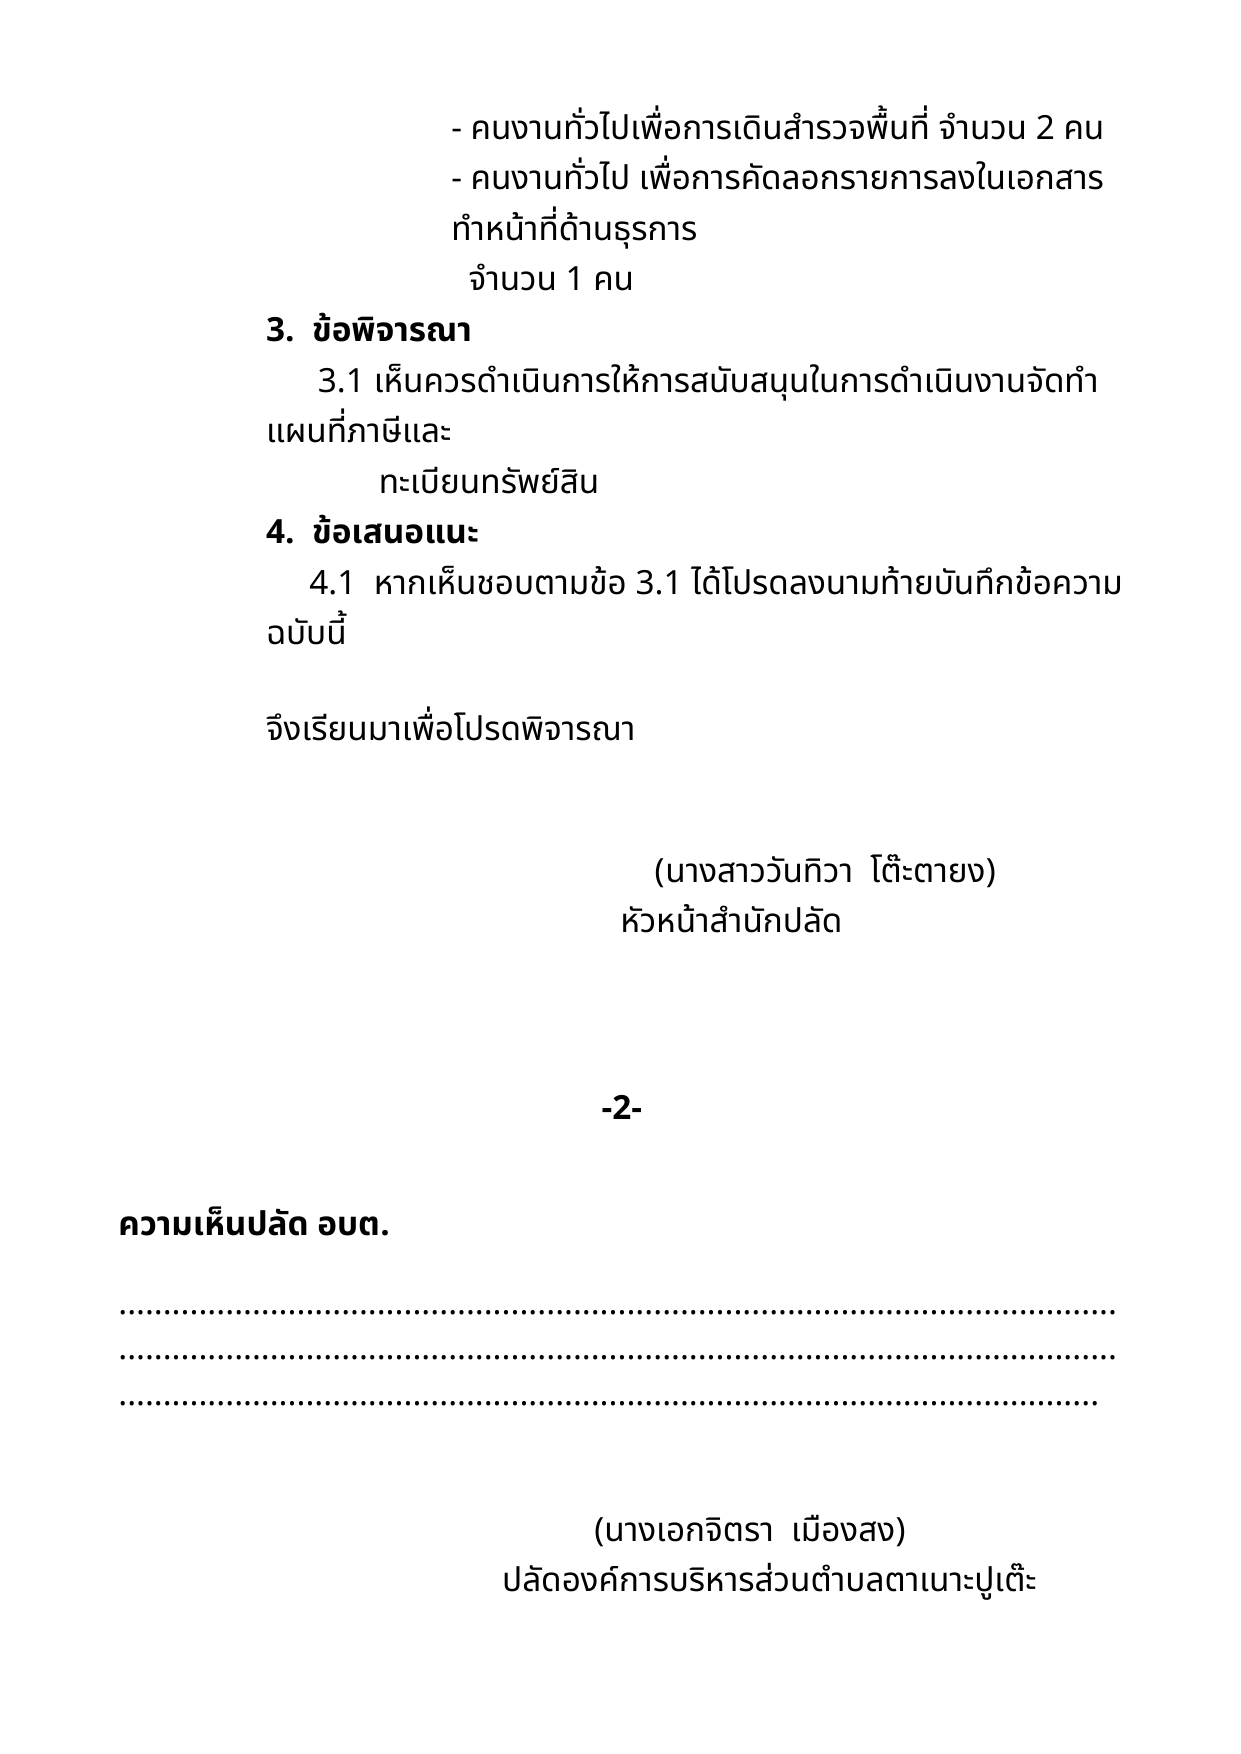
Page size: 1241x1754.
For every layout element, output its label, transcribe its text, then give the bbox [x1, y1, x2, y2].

list จึงเรียนมาเพื่อโปรดพิจารณา [266, 705, 1125, 756]
list - คนงานทั่วไป เพื่อการคัดลอกรายการลงในเอกสาร ทำหน้าที่ด้านธุรการ จำนวน 1 คน [451, 154, 1125, 306]
text ปลัดองค์การบริหารส่วนตำบลตาเนาะปูเต๊ะ [118, 1556, 1125, 1607]
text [118, 1251, 1125, 1415]
text (นางสาววันทิวา โต๊ะตายง) [118, 846, 1125, 897]
list 4. ข้อเสนอแนะ [266, 508, 1125, 559]
list 3. ข้อพิจารณา [266, 306, 1125, 356]
text หัวหน้าสำนักปลัด [118, 897, 1125, 947]
text -2- [118, 1084, 1125, 1129]
list 4.1 หากเห็นชอบตามข้อ 3.1 ได้โปรดลงนามท้ายบันทึกข้อความฉบับนี้ [266, 559, 1125, 660]
text (นางเอกจิตรา เมืองสง) [118, 1506, 1125, 1556]
list 3.1 เห็นควรดำเนินการให้การสนับสนุนในการดำเนินงานจัดทำแผนที่ภาษีและ ทะเบียนทรัพย์สิน [266, 356, 1125, 508]
list - คนงานทั่วไปเพื่อการเดินสำรวจพื้นที่ จำนวน 2 คน [451, 103, 1125, 154]
text ความเห็นปลัด อบต. [118, 1200, 1125, 1251]
